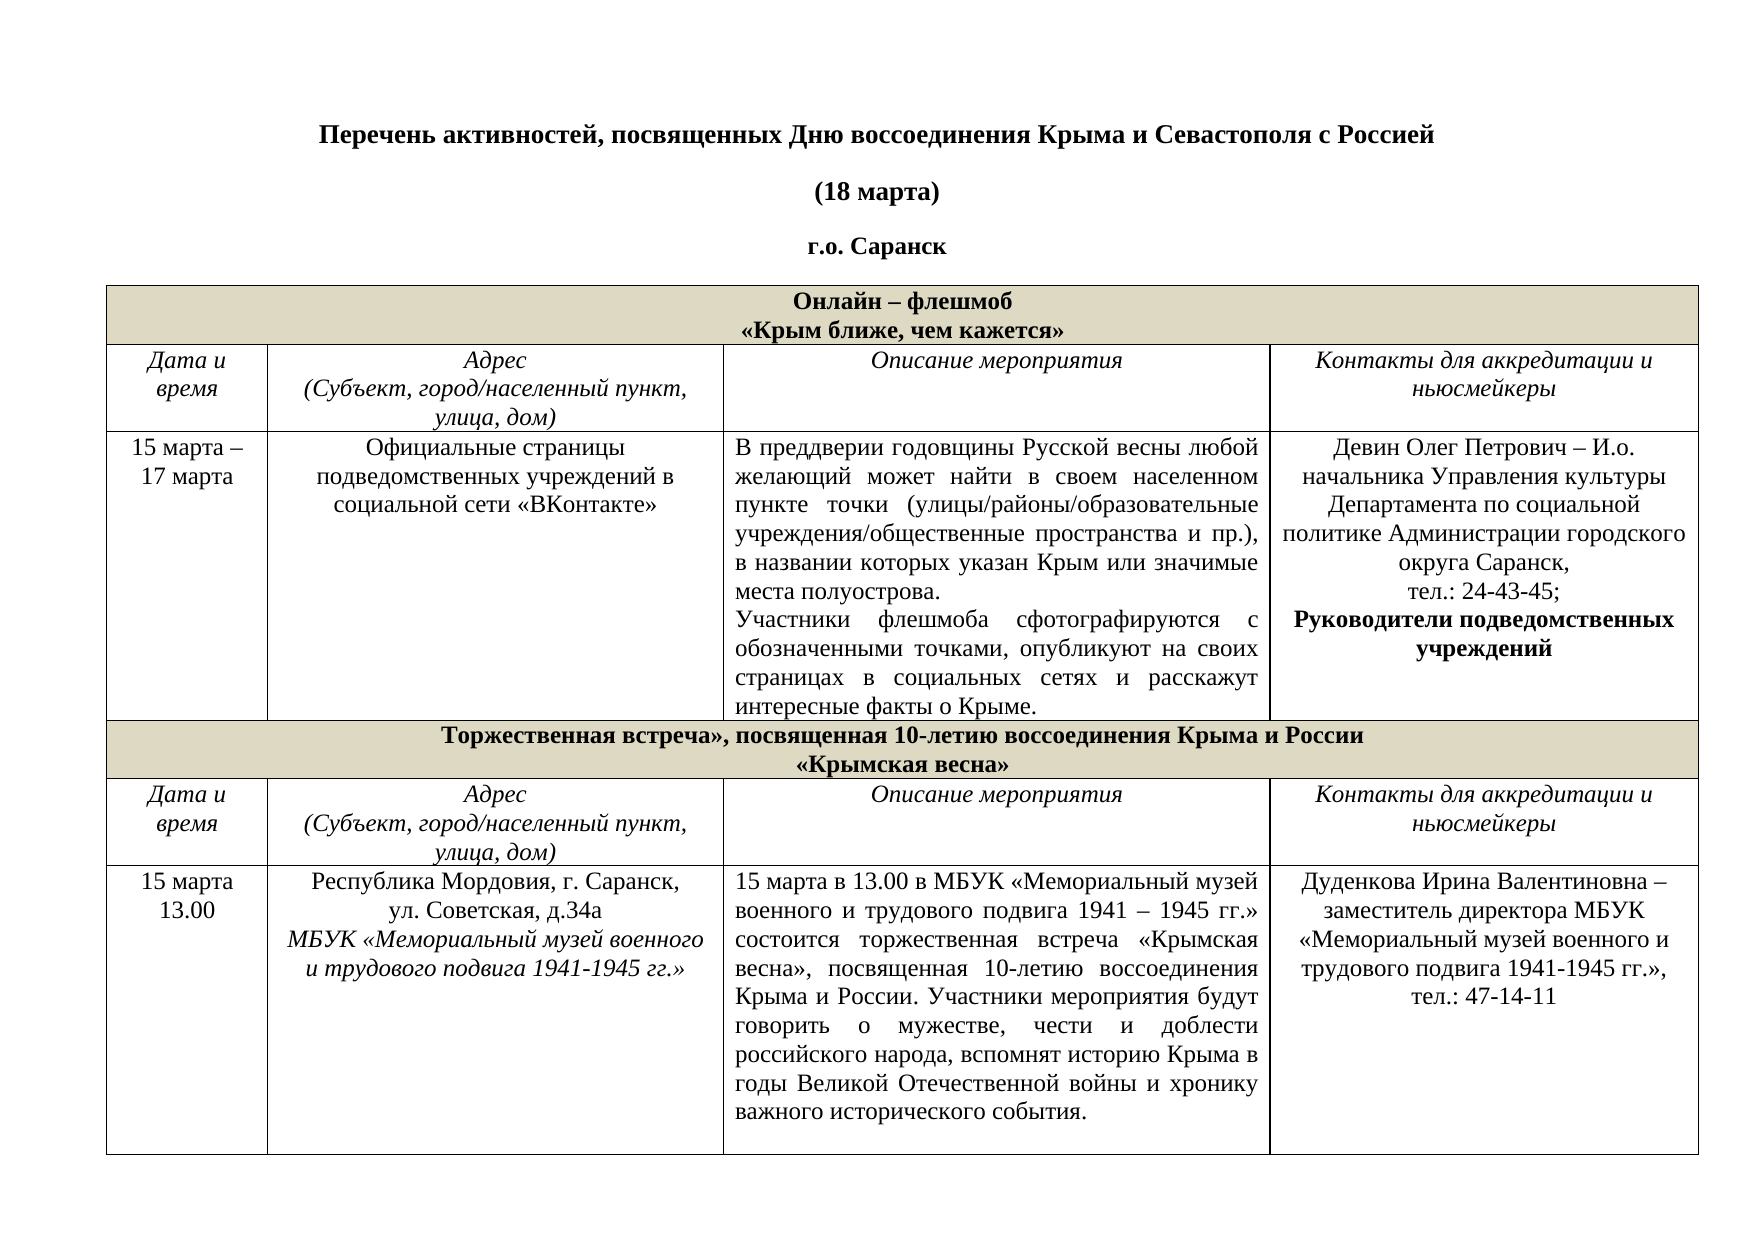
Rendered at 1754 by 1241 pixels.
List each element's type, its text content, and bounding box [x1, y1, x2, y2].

table_cell Официальные страницы подведомственных учреждений в социальной сети «ВКонтакте» [268, 432, 723, 719]
table_cell 15 марта – 17 марта [107, 432, 267, 719]
table_cell Дата и время [107, 779, 267, 865]
table_cell Описание мероприятия [724, 779, 1269, 865]
table_header Онлайн – флешмоб «Крым ближе, чем кажется» [107, 286, 1698, 344]
table_cell 15 марта в 13.00 в МБУК «Мемориальный музей военного и трудового подвига 1941 – 1945 гг.» состоится торжественная встреча «Крымская весна», посвященная 10-летию воссоединения Крыма и России. Участники мероприятия будут говорить о мужестве, чести и доблести российского народа, вспомнят историю Крыма в годы Великой Отечественной войны и хронику важного исторического события. [724, 866, 1269, 1154]
table_cell Адрес (Субъект, город/населенный пункт, улица, дом) [268, 779, 723, 865]
text (18 марта) [118, 175, 1636, 206]
table_cell В преддверии годовщины Русской весны любой желающий может найти в своем населенном пункте точки (улицы/районы/образовательные учреждения/общественные пространства и пр.), в названии которых указан Крым или значимые места полуострова. Участники флешмоба сфотографируются с обозначенными точками, опубликуют на своих страницах в социальных сетях и расскажут интересные факты о Крыме. [724, 432, 1269, 719]
text г.о. Саранск [118, 231, 1636, 260]
table_cell Торжественная встреча», посвященная 10-летию воссоединения Крыма и России «Крымская весна» [107, 721, 1698, 778]
table_cell 15 марта 13.00 [107, 866, 267, 1154]
table_cell Контакты для аккредитации и ньюсмейкеры [1271, 345, 1698, 431]
table_cell Республика Мордовия, г. Саранск, ул. Советская, д.34а МБУК «Мемориальный музей военного и трудового подвига 1941-1945 гг.» [268, 866, 723, 1154]
table_cell Дата и время [107, 345, 267, 431]
table_cell Адрес (Субъект, город/населенный пункт, улица, дом) [268, 345, 723, 431]
table_cell Описание мероприятия [724, 345, 1269, 431]
text Перечень активностей, посвященных Дню воссоединения Крыма и Севастополя с Россией [118, 118, 1636, 149]
table_cell Контакты для аккредитации и ньюсмейкеры [1271, 779, 1698, 865]
table_cell Девин Олег Петрович – И.о. начальника Управления культуры Департамента по социальной политике Администрации городского округа Саранск, тел.: 24-43-45; Руководители подведомственных учреждений [1271, 432, 1698, 719]
table_cell Дуденкова Ирина Валентиновна – заместитель директора МБУК «Мемориальный музей военного и трудового подвига 1941-1945 гг.», тел.: 47-14-11 [1271, 866, 1698, 1154]
